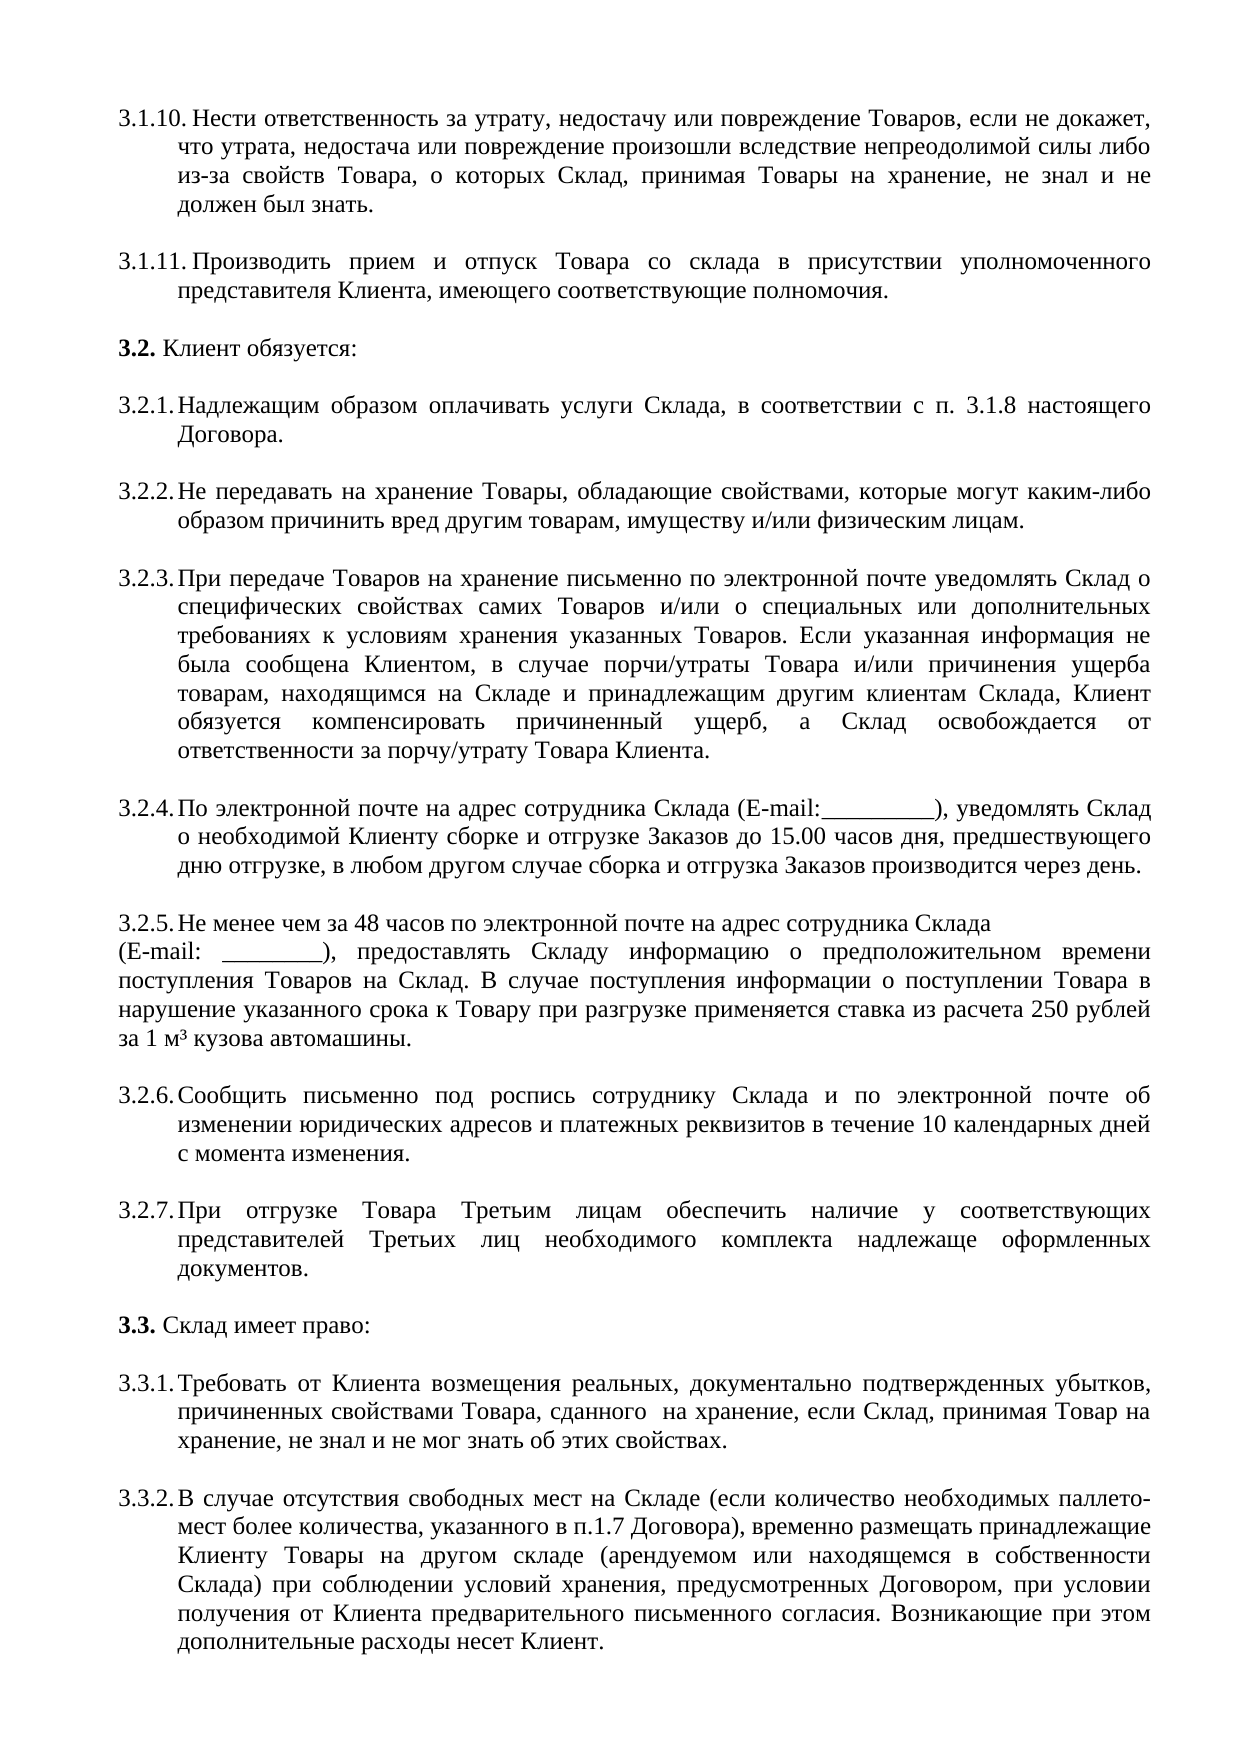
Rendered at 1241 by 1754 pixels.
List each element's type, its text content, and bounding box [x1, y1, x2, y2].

list Сообщить письменно под роспись сотруднику Склада и по электронной почте об изменении юридических адресов и платежных реквизитов в течение 10 календарных дней с момента изменения. [118, 1080, 1152, 1166]
list В случае отсутствия свободных мест на Складе (если количество необходимых паллето-мест более количества, указанного в п.1.7 Договора), временно размещать принадлежащие Клиенту Товары на другом складе (арендуемом или находящемся в собственности Склада) при соблюдении условий хранения, предусмотренных Договором, при условии получения от Клиента предварительного письменного согласия. Возникающие при этом дополнительные расходы несет Клиент. [118, 1483, 1152, 1655]
list Надлежащим образом оплачивать услуги Склада, в соответствии с п. 3.1.8 настоящего Договора. [118, 390, 1152, 448]
list Производить прием и отпуск Товара со склада в присутствии уполномоченного представителя Клиента, имеющего соответствующие полномочия. [118, 246, 1152, 304]
list При отгрузке Товара Третьим лицам обеспечить наличие у соответствующих представителей Третьих лиц необходимого комплекта надлежаще оформленных документов. [118, 1195, 1152, 1281]
list Склад имеет право: [118, 1310, 1152, 1339]
list Нести ответственность за утрату, недостачу или повреждение Товаров, если не докажет, что утрата, недостача или повреждение произошли вследствие непреодолимой силы либо из-за свойств Товара, о которых Склад, принимая Товары на хранение, не знал и не должен был знать. [118, 103, 1152, 218]
list Требовать от Клиента возмещения реальных, документально подтвержденных убытков, причиненных свойствами Товара, сданного на хранение, если Склад, принимая Товар на хранение, не знал и не мог знать об этих свойствах. [118, 1368, 1152, 1454]
list При передаче Товаров на хранение письменно по электронной почте уведомлять Склад о специфических свойствах самих Товаров и/или о специальных или дополнительных требованиях к условиям хранения указанных Товаров. Если указанная информация не была сообщена Клиентом, в случае порчи/утраты Товара и/или причинения ущерба товарам, находящимся на Складе и принадлежащим другим клиентам Склада, Клиент обязуется компенсировать причиненный ущерб, а Склад освобождается от ответственности за порчу/утрату Товара Клиента. [118, 563, 1152, 764]
list Клиент обязуется: [118, 333, 1152, 361]
list Не менее чем за 48 часов по электронной почте на адрес сотрудника Склада [118, 908, 1152, 936]
text (E-mail: ________), предоставлять Складу информацию о предположительном времени поступления Товаров на Склад. В случае поступления информации о поступлении Товара в нарушение указанного срока к Товару при разгрузке применяется ставка из расчета 250 рублей за 1 м³ кузова автомашины. [118, 936, 1152, 1051]
list Не передавать на хранение Товары, обладающие свойствами, которые могут каким-либо образом причинить вред другим товарам, имуществу и/или физическим лицам. [118, 476, 1152, 534]
list По электронной почте на адрес сотрудника Склада (E-mail:_________), уведомлять Склад о необходимой Клиенту сборке и отгрузке Заказов до 15.00 часов дня, предшествующего дню отгрузке, в любом другом случае сборка и отгрузка Заказов производится через день. [118, 793, 1152, 879]
